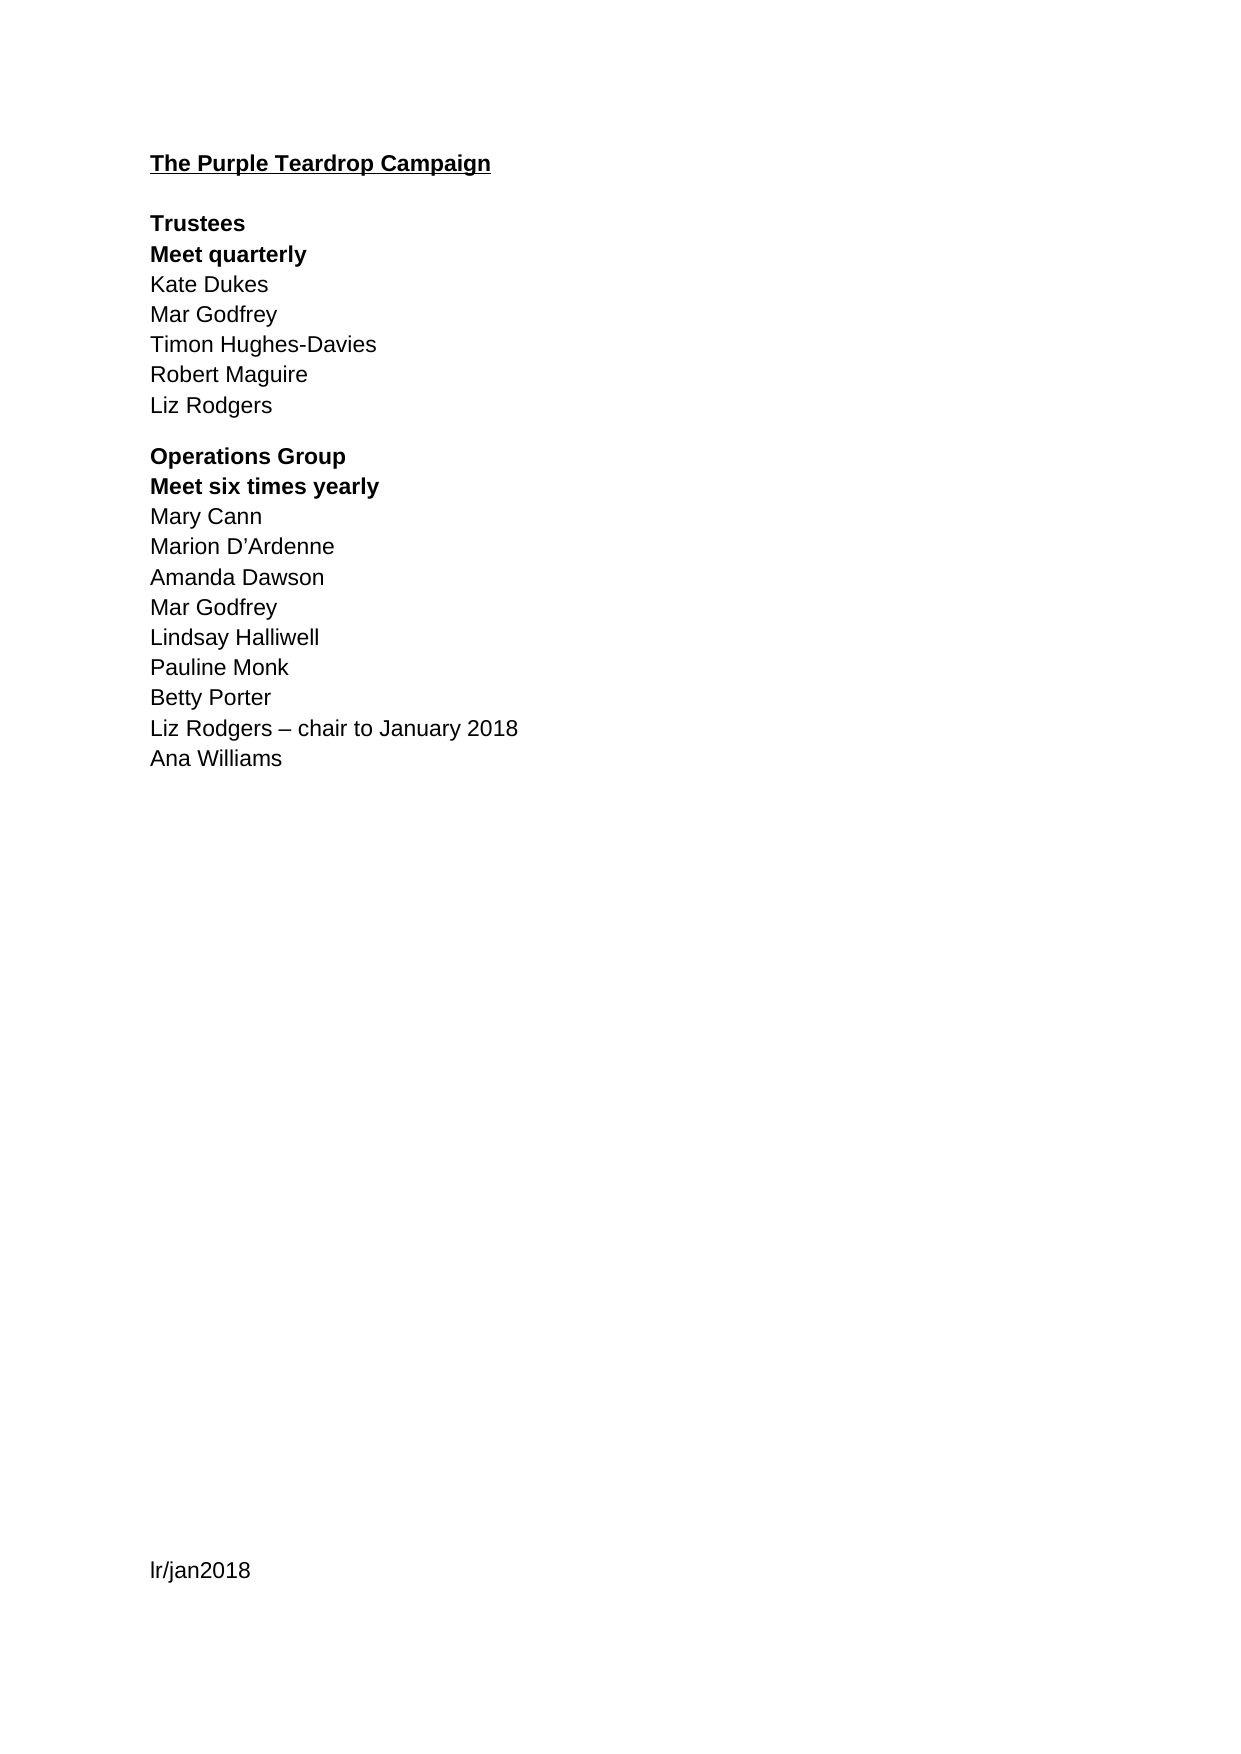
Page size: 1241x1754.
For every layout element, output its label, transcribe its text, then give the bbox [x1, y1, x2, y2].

text Operations Group Meet six times yearly Mary Cann Marion D’Ardenne Amanda Dawson Mar Godfrey Lindsay Halliwell Pauline Monk Betty Porter Liz Rodgers – chair to January 2018 Ana Williams [150, 443, 1090, 803]
text The Purple Teardrop Campaign Trustees Meet quarterly Kate Dukes Mar Godfrey Timon Hughes-Davies Robert Maguire Liz Rodgers [150, 150, 1090, 418]
text lr/jan2018 [150, 1557, 1090, 1583]
